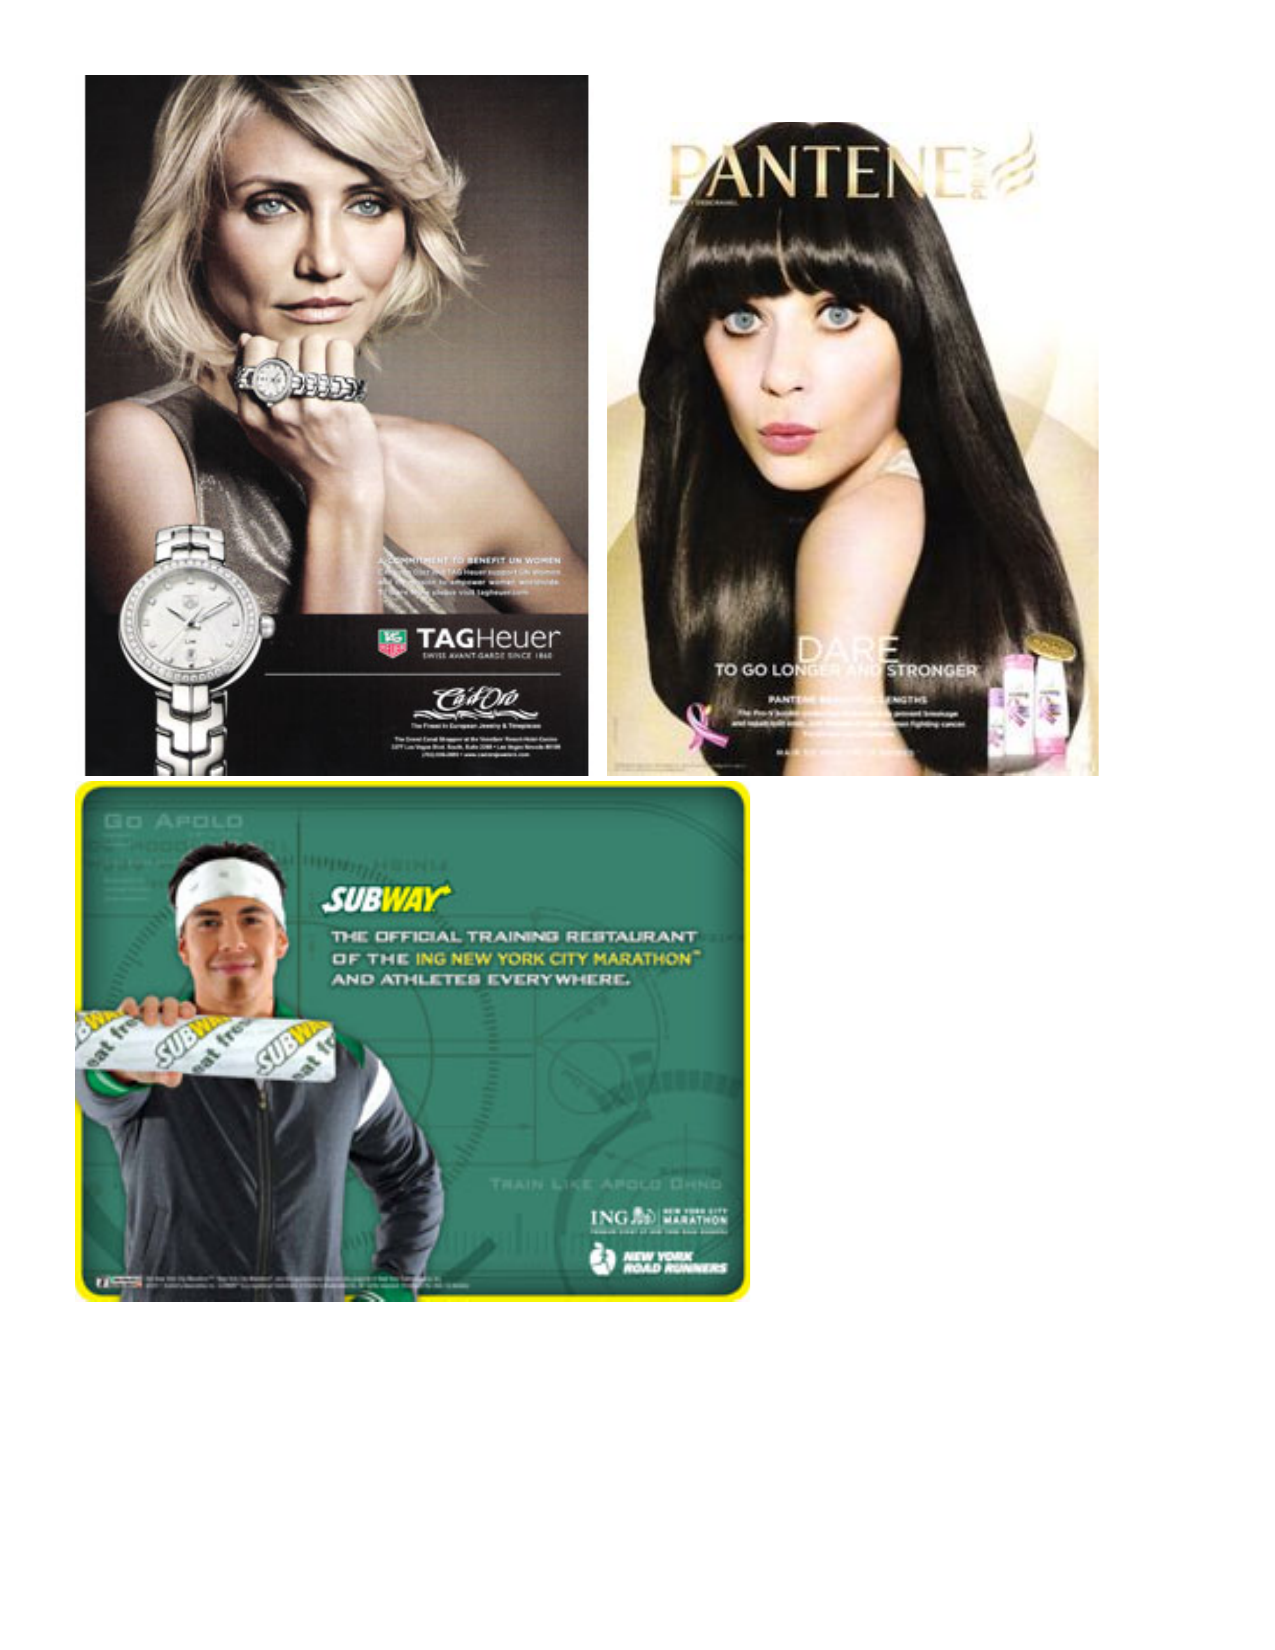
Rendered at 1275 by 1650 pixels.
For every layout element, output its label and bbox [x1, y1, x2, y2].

picture [75, 75, 600, 776]
picture [75, 781, 750, 1302]
picture [607, 122, 1099, 776]
